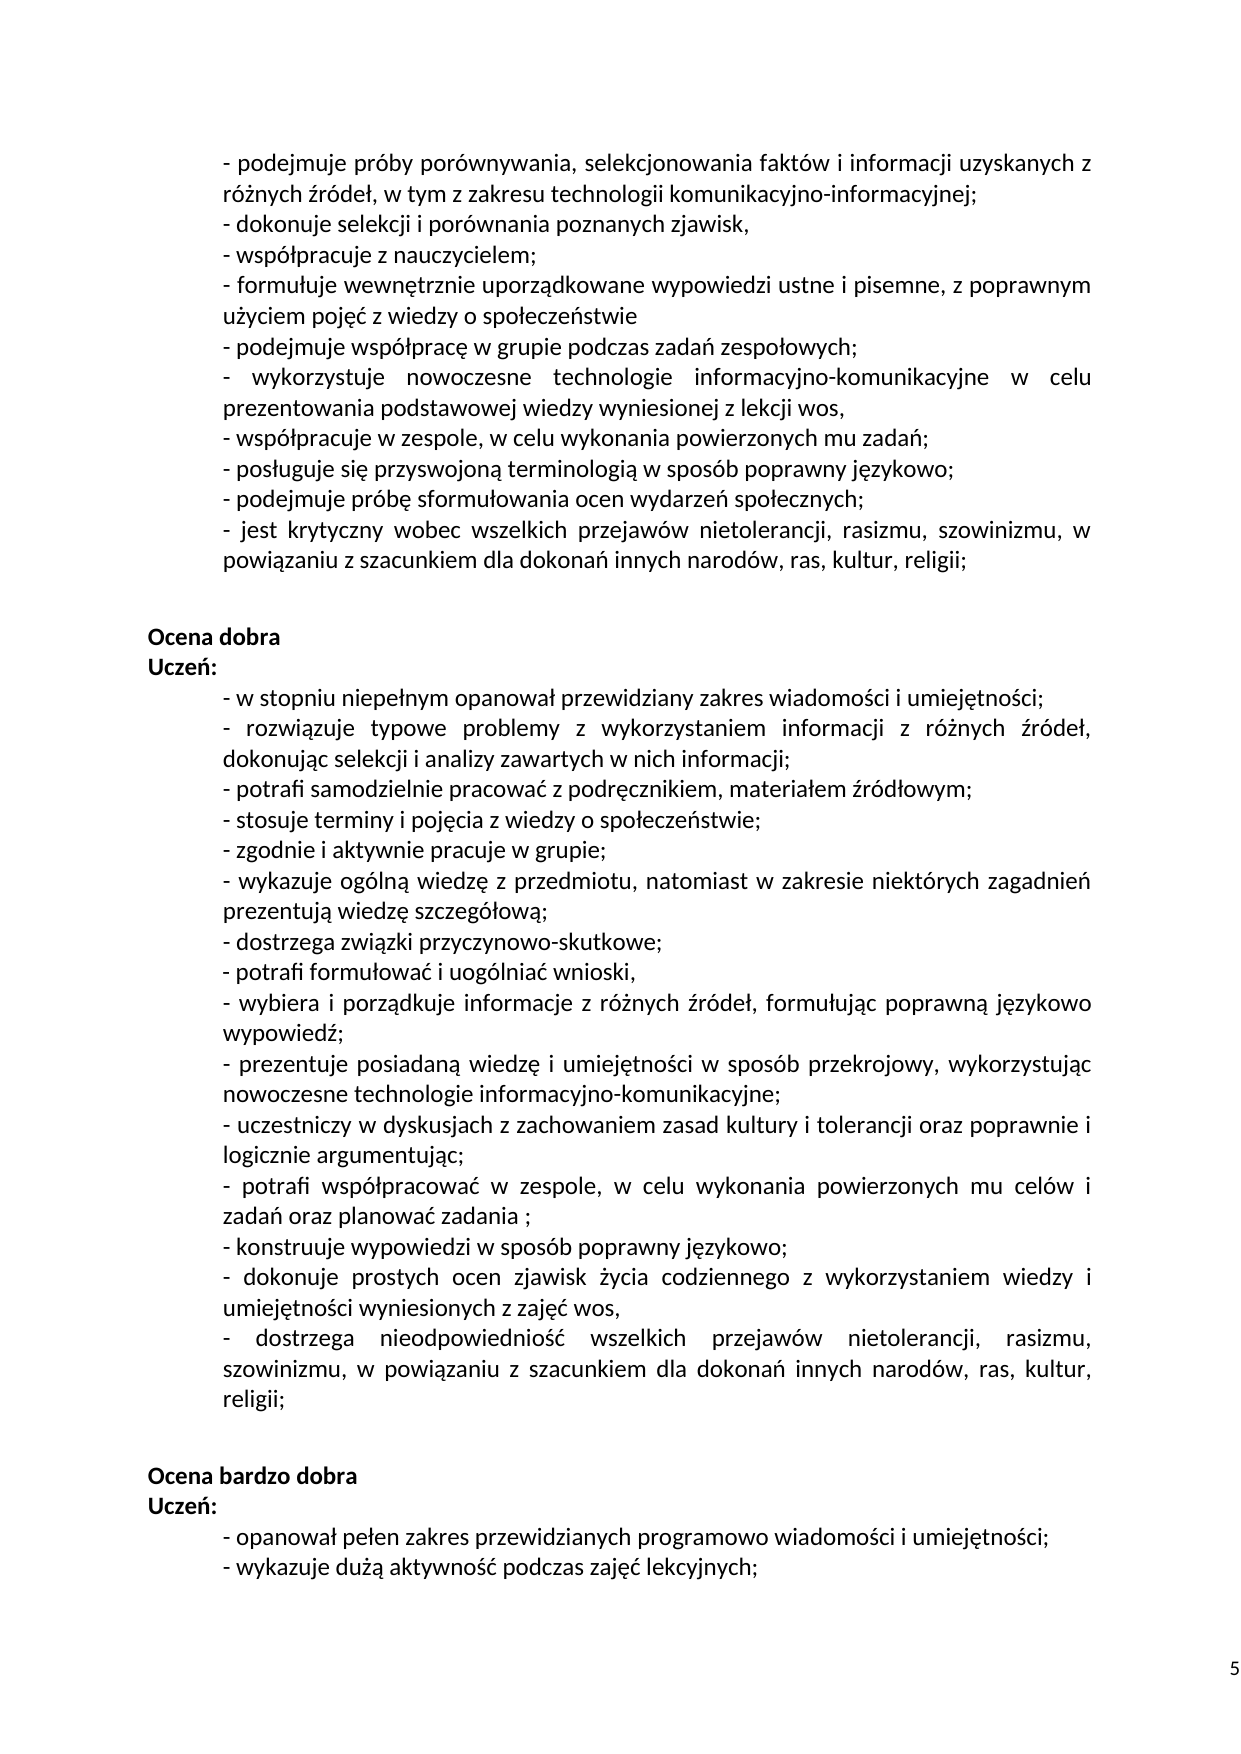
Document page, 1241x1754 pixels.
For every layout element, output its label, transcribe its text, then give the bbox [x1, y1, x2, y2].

text Uczeń: [148, 651, 1093, 682]
text - podejmuje współpracę w grupie podczas zadań zespołowych; [223, 331, 1093, 361]
text - uczestniczy w dyskusjach z zachowaniem zasad kultury i tolerancji oraz poprawnie i logicznie argumentując; [223, 1109, 1093, 1170]
text - wykazuje dużą aktywność podczas zajęć lekcyjnych; [223, 1551, 1093, 1582]
text - wykorzystuje nowoczesne technologie informacyjno-komunikacyjne w celu prezentowania podstawowej wiedzy wyniesionej z lekcji wos, [223, 361, 1093, 422]
text - stosuje terminy i pojęcia z wiedzy o społeczeństwie; [223, 804, 1093, 834]
text - dostrzega związki przyczynowo-skutkowe; [223, 926, 1093, 956]
text - w stopniu niepełnym opanował przewidziany zakres wiadomości i umiejętności; [223, 682, 1093, 712]
text - dokonuje prostych ocen zjawisk życia codziennego z wykorzystaniem wiedzy i umiejętności wyniesionych z zajęć wos, [223, 1262, 1093, 1323]
text - opanował pełen zakres przewidzianych programowo wiadomości i umiejętności; [223, 1521, 1093, 1551]
text - zgodnie i aktywnie pracuje w grupie; [223, 834, 1093, 865]
text - konstruuje wypowiedzi w sposób poprawny językowo; [223, 1231, 1093, 1262]
text - potrafi samodzielnie pracować z podręcznikiem, materiałem źródłowym; [223, 773, 1093, 804]
text - potrafi formułować i uogólniać wnioski, [222, 956, 1093, 987]
text - wykazuje ogólną wiedzę z przedmiotu, natomiast w zakresie niektórych zagadnień prezentują wiedzę szczegółową; [223, 865, 1093, 926]
text - prezentuje posiadaną wiedzę i umiejętności w sposób przekrojowy, wykorzystując nowoczesne technologie informacyjno-komunikacyjne; [223, 1048, 1093, 1109]
text Uczeń: [148, 1490, 1093, 1521]
text Ocena bardzo dobra [148, 1460, 1093, 1490]
text - rozwiązuje typowe problemy z wykorzystaniem informacji z różnych źródeł, dokonując selekcji i analizy zawartych w nich informacji; [223, 712, 1093, 773]
text - posługuje się przyswojoną terminologią w sposób poprawny językowo; [223, 453, 1093, 483]
text - podejmuje próby porównywania, selekcjonowania faktów i informacji uzyskanych z różnych źródeł, w tym z zakresu technologii komunikacyjno-informacyjnej; [223, 148, 1093, 209]
text - podejmuje próbę sformułowania ocen wydarzeń społecznych; [223, 483, 1093, 514]
text - wybiera i porządkuje informacje z różnych źródeł, formułując poprawną językowo wypowiedź; [223, 987, 1093, 1048]
text - dokonuje selekcji i porównania poznanych zjawisk, [223, 209, 1093, 239]
text Ocena dobra [148, 621, 1093, 651]
text - potrafi współpracować w zespole, w celu wykonania powierzonych mu celów i zadań oraz planować zadania ; [223, 1170, 1093, 1231]
text - jest krytyczny wobec wszelkich przejawów nietolerancji, rasizmu, szowinizmu, w powiązaniu z szacunkiem dla dokonań innych narodów, ras, kultur, religii; [223, 514, 1093, 575]
text - dostrzega nieodpowiedniość wszelkich przejawów nietolerancji, rasizmu, szowinizmu, w powiązaniu z szacunkiem dla dokonań innych narodów, ras, kultur, religii; [223, 1323, 1093, 1414]
text - formułuje wewnętrznie uporządkowane wypowiedzi ustne i pisemne, z poprawnym użyciem pojęć z wiedzy o społeczeństwie [223, 270, 1093, 331]
text - współpracuje z nauczycielem; [223, 239, 1093, 270]
text - współpracuje w zespole, w celu wykonania powierzonych mu zadań; [223, 422, 1093, 453]
